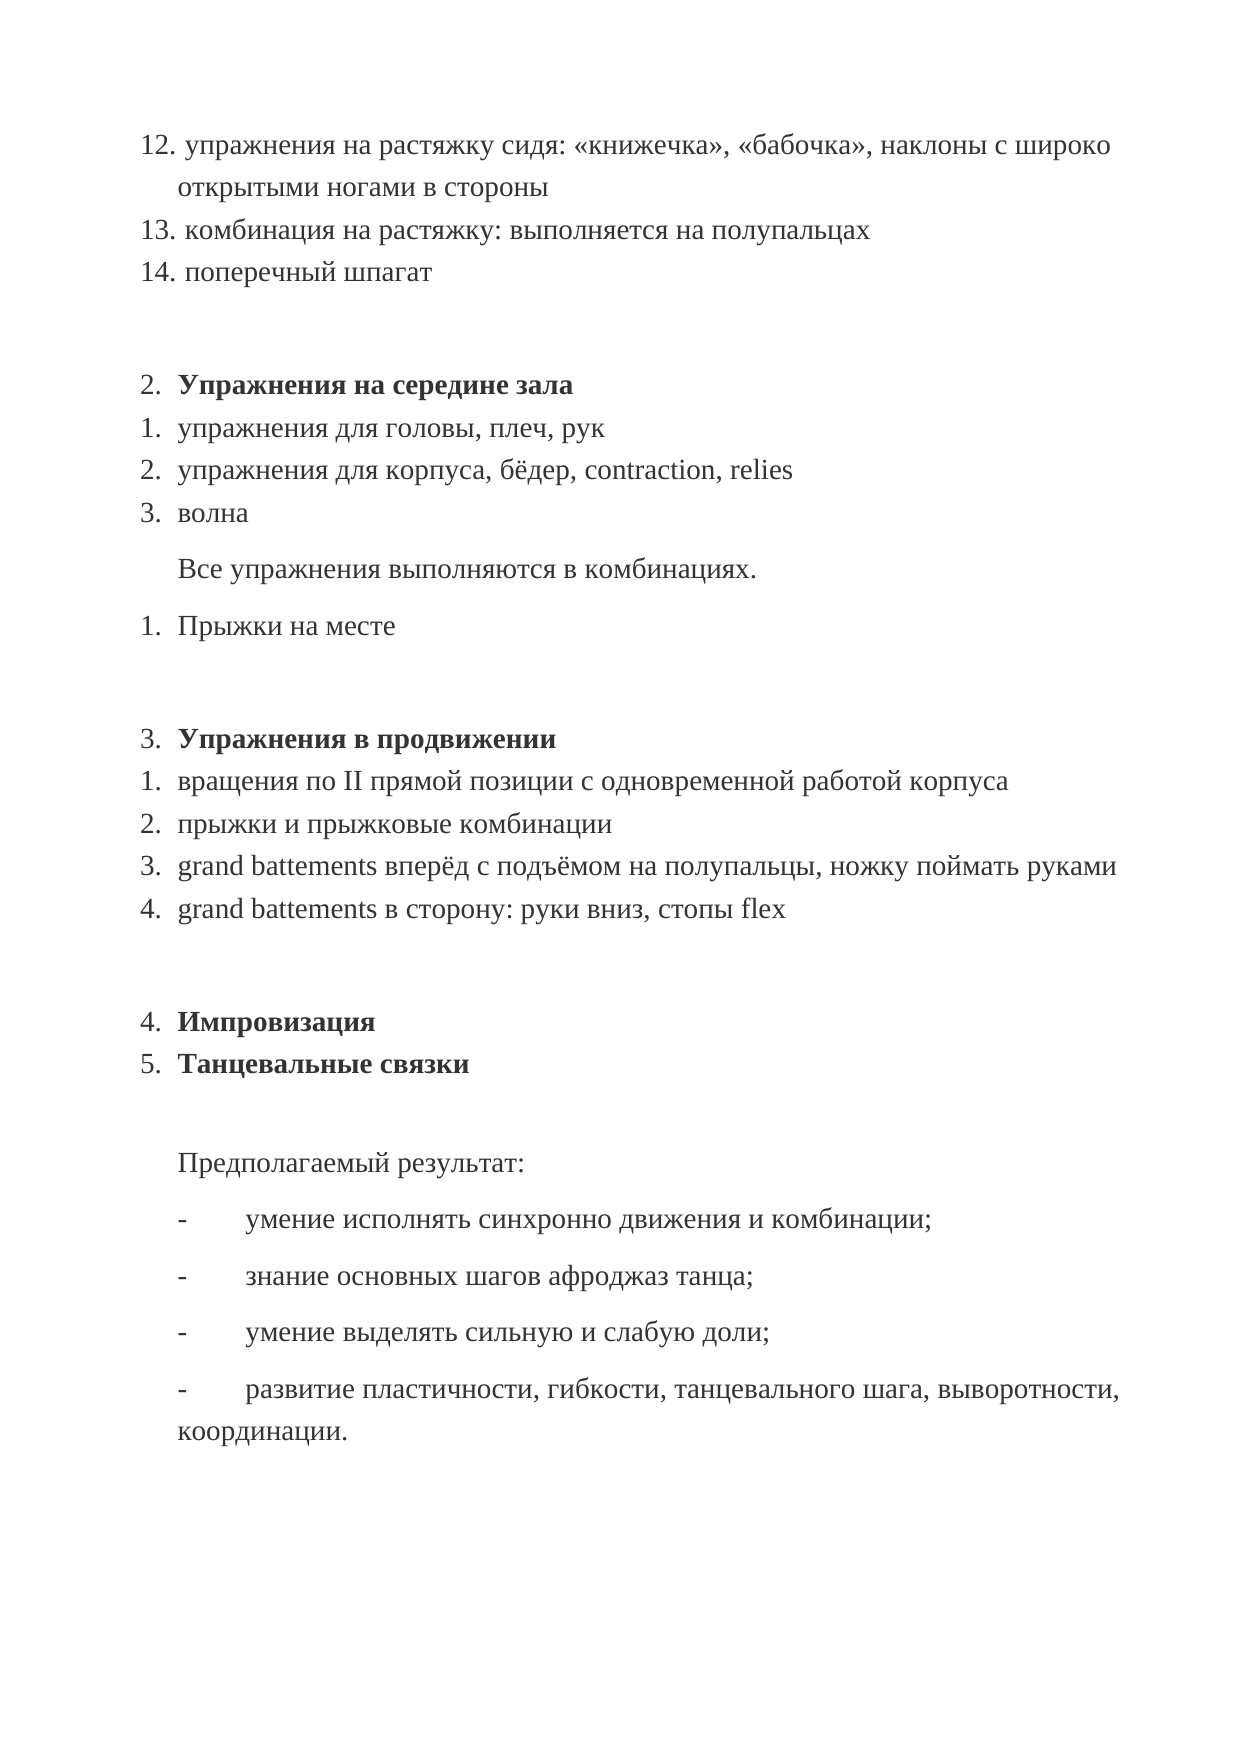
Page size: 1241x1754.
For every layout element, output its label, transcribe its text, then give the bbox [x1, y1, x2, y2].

list Упражнения в продвижении [140, 712, 1152, 754]
list волна [140, 486, 1152, 528]
text Все упражнения выполняются в комбинациях. [177, 542, 1152, 585]
list Импровизация [140, 995, 1152, 1037]
text - умение выделять сильную и слабую доли; [177, 1306, 1152, 1348]
list прыжки и прыжковые комбинации [140, 797, 1152, 839]
list упражнения на растяжку сидя: «книжечка», «бабочка», наклоны с широко открытыми ногами в стороны [140, 118, 1152, 203]
list Упражнения на середине зала [140, 358, 1152, 401]
text - знание основных шагов афроджаз танца; [177, 1249, 1152, 1292]
text - развитие пластичности, гибкости, танцевального шага, выворотности, координации. [177, 1362, 1152, 1447]
list Танцевальные связки [140, 1037, 1152, 1080]
list вращения по II прямой позиции с одновременной работой корпуса [140, 754, 1152, 797]
list grand battements вперёд с подъёмом на полупальцы, ножку поймать руками [140, 839, 1152, 882]
list комбинация на растяжку: выполняется на полупальцах [140, 203, 1152, 246]
text - умение исполнять синхронно движения и комбинации; [177, 1193, 1152, 1235]
list Прыжки на месте [140, 599, 1152, 641]
list grand battements в сторону: руки вниз, стопы flex [140, 882, 1152, 924]
list упражнения для корпуса, бёдер, contraction, relies [140, 443, 1152, 486]
text Предполагаемый результат: [177, 1136, 1152, 1179]
list упражнения для головы, плеч, рук [140, 401, 1152, 443]
list поперечный шпагат [140, 246, 1152, 288]
